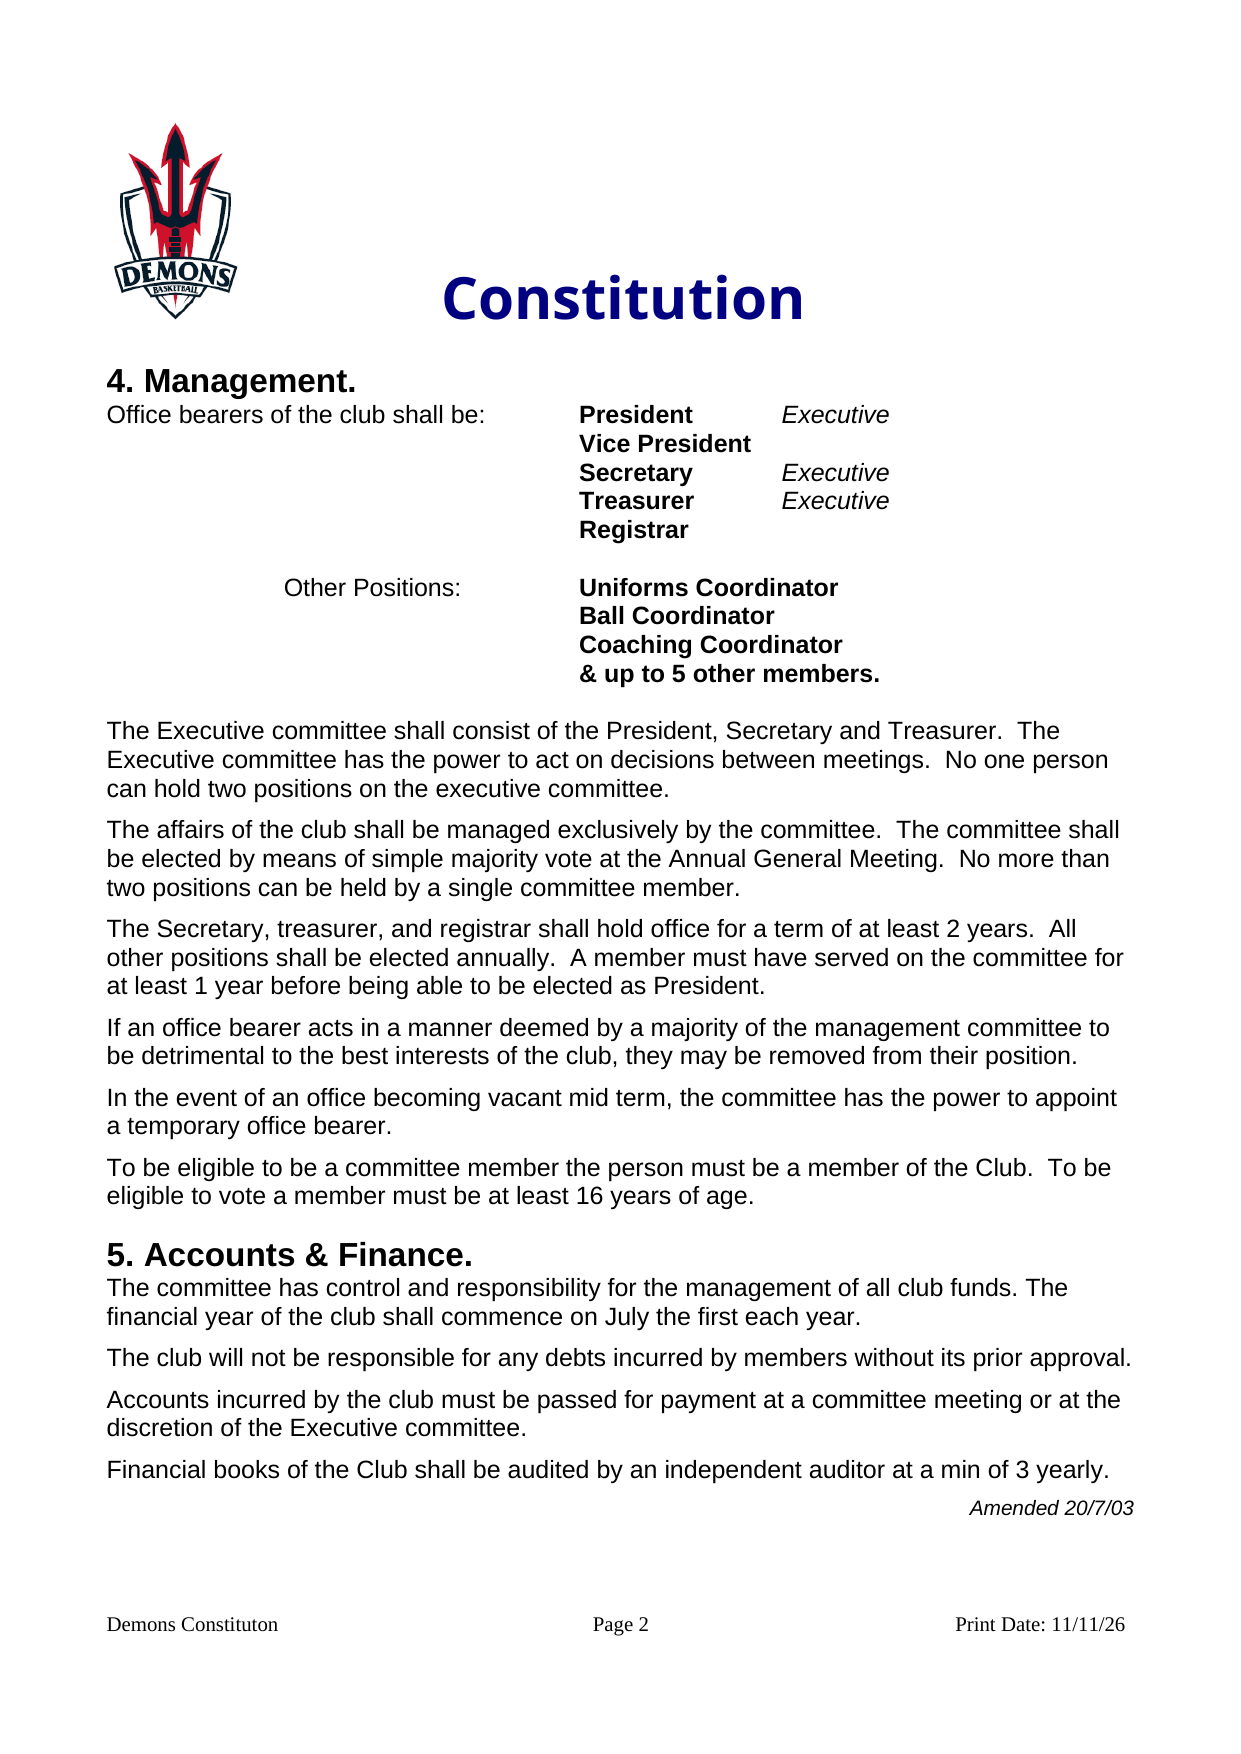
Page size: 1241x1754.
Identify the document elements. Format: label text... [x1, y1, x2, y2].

text Coaching Coordinator [106, 630, 1134, 659]
text Registrar [106, 515, 1134, 544]
text Accounts incurred by the club must be passed for payment at a committee meeting or at the discretion of the Executive committee. [106, 1385, 1134, 1442]
text 5. Accounts & Finance. [106, 1235, 1134, 1273]
text If an office bearer acts in a manner deemed by a majority of the management committee to be detrimental to the best interests of the club, they may be removed from their position. [106, 1012, 1134, 1070]
text The committee has control and responsibility for the management of all club funds. The financial year of the club shall commence on July the first each year. [106, 1273, 1134, 1331]
text Vice President [106, 429, 1134, 457]
text In the event of an office becoming vacant mid term, the committee has the power to appoint a temporary office bearer. [106, 1082, 1134, 1140]
text Secretary Executive [106, 457, 1134, 486]
text The club will not be responsible for any debts incurred by members without its prior approval. [106, 1343, 1134, 1372]
text The Executive committee shall consist of the President, Secretary and Treasurer. The Executive committee has the power to act on decisions between meetings. No one person can hold two positions on the executive committee. [106, 716, 1134, 802]
text & up to 5 other members. [106, 659, 1134, 687]
text To be eligible to be a committee member the person must be a member of the Club. To be eligible to vote a member must be at least 16 years of age. [106, 1152, 1134, 1210]
text Financial books of the Club shall be audited by an independent auditor at a min of 3 yearly. [106, 1455, 1134, 1483]
picture [106, 118, 246, 320]
text Amended [106, 1496, 1134, 1520]
text The Secretary, treasurer, and registrar shall hold office for a term of at least 2 years. All other positions shall be elected annually. A member must have served on the committee for at least 1 year before being able to be elected as President. [106, 914, 1134, 1000]
text 4. Management. [106, 362, 1134, 400]
text Office bearers of the club shall be: President Executive [106, 400, 1134, 429]
text Other Positions: Uniforms Coordinator [106, 572, 1134, 601]
text Ball Coordinator [476, 601, 1134, 630]
text Treasurer Executive [106, 486, 1134, 515]
text The affairs of the club shall be managed exclusively by the committee. The committee shall be elected by means of simple majority vote at the Annual General Meeting. No more than two positions can be held by a single committee member. [106, 815, 1134, 901]
